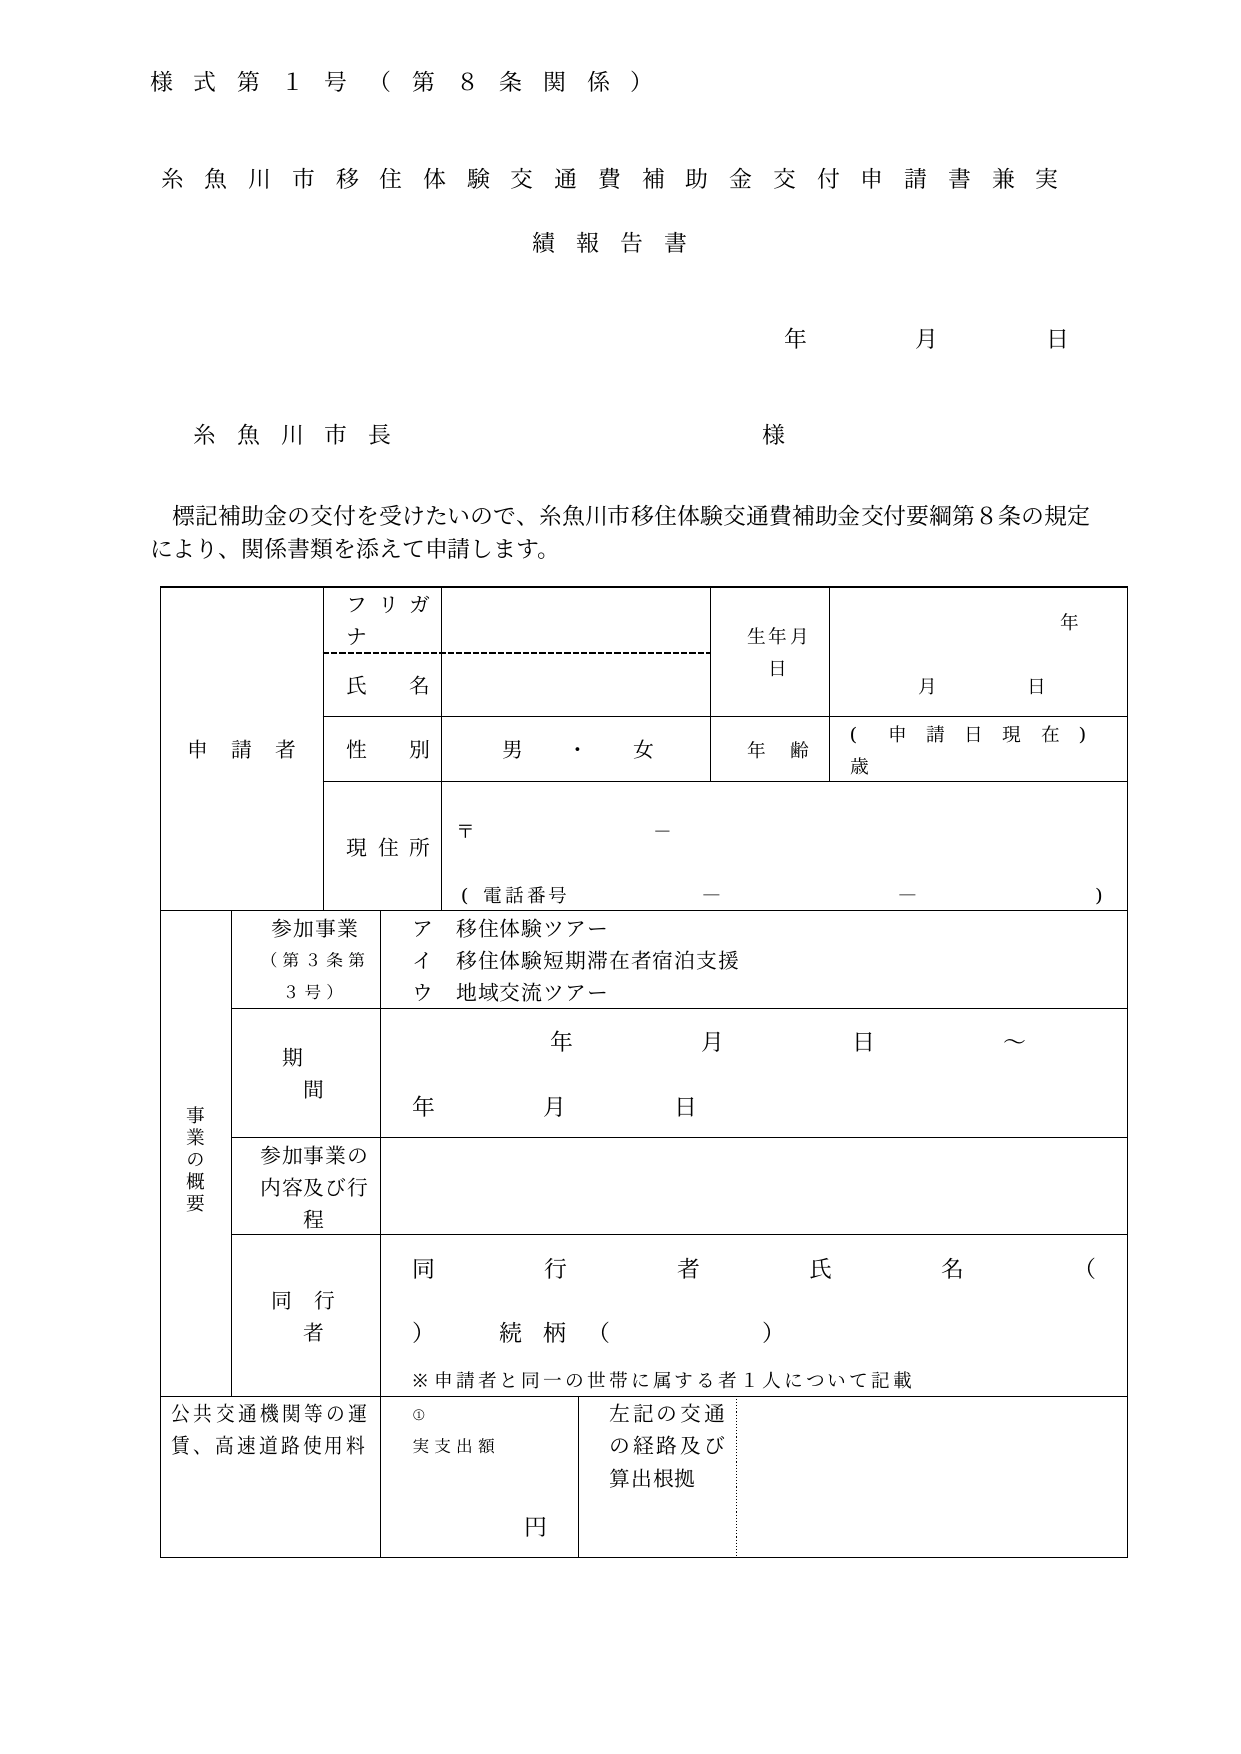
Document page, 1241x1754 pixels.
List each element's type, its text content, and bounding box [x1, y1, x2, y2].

table_cell (申請日現在) 歳 [830, 717, 1127, 781]
text 糸魚川市移住体験交通費補助金交付申請書兼実績報告書 [150, 145, 1090, 273]
table_cell 実支出額 円 [381, 1397, 578, 1557]
table_header [442, 588, 710, 652]
table_cell 事業の概要 [161, 911, 231, 1396]
table_cell 左記の交通の経路及び算出根拠 [579, 1397, 736, 1557]
text 年 月 日 [150, 305, 1090, 369]
table_cell 年 齢 [711, 717, 829, 781]
table_cell 参加事業の 内容及び行程 [232, 1138, 380, 1234]
text 糸魚川市長 様 [150, 402, 1090, 466]
table_cell 期間 [232, 1009, 380, 1137]
table_cell 性別 [324, 717, 441, 781]
table_header 年 月 日 [830, 588, 1127, 716]
text 様式第１号（第８条関係） [150, 49, 1090, 113]
table_cell [381, 1138, 1127, 1234]
table_cell 現住所 [324, 782, 441, 910]
table_header 生年月日 [711, 588, 829, 716]
table_cell 〒 － (電話番号 ― ― ) [442, 782, 1127, 910]
table_cell 同行者 [232, 1235, 380, 1396]
table_cell ア 移住体験ツアー イ 移住体験短期滞在者宿泊支援 ウ 地域交流ツアー [381, 911, 1127, 1008]
table_cell 同行者氏名（ ） 続柄（ ） ※申請者と同一の世帯に属する者１人について記載 [381, 1235, 1127, 1396]
table_header 申 請 者 [161, 588, 323, 910]
table_header フリガナ [324, 588, 441, 652]
table_cell [442, 652, 710, 716]
table_cell 年 月 日 ～ 年 月 日 [381, 1009, 1127, 1137]
table_cell 男 ・ 女 [442, 717, 710, 781]
text 標記補助金の交付を受けたいので、糸魚川市移住体験交通費補助金交付要綱第８条の規定により、関係書類を添えて申請します。 [150, 498, 1090, 564]
table_cell [736, 1397, 1127, 1557]
table_cell 公共交通機関等の運賃、高速道路使用料 [161, 1397, 380, 1557]
table_cell 参加事業 （第３条第３号） [232, 911, 380, 1008]
table_cell 氏名 [324, 652, 441, 716]
